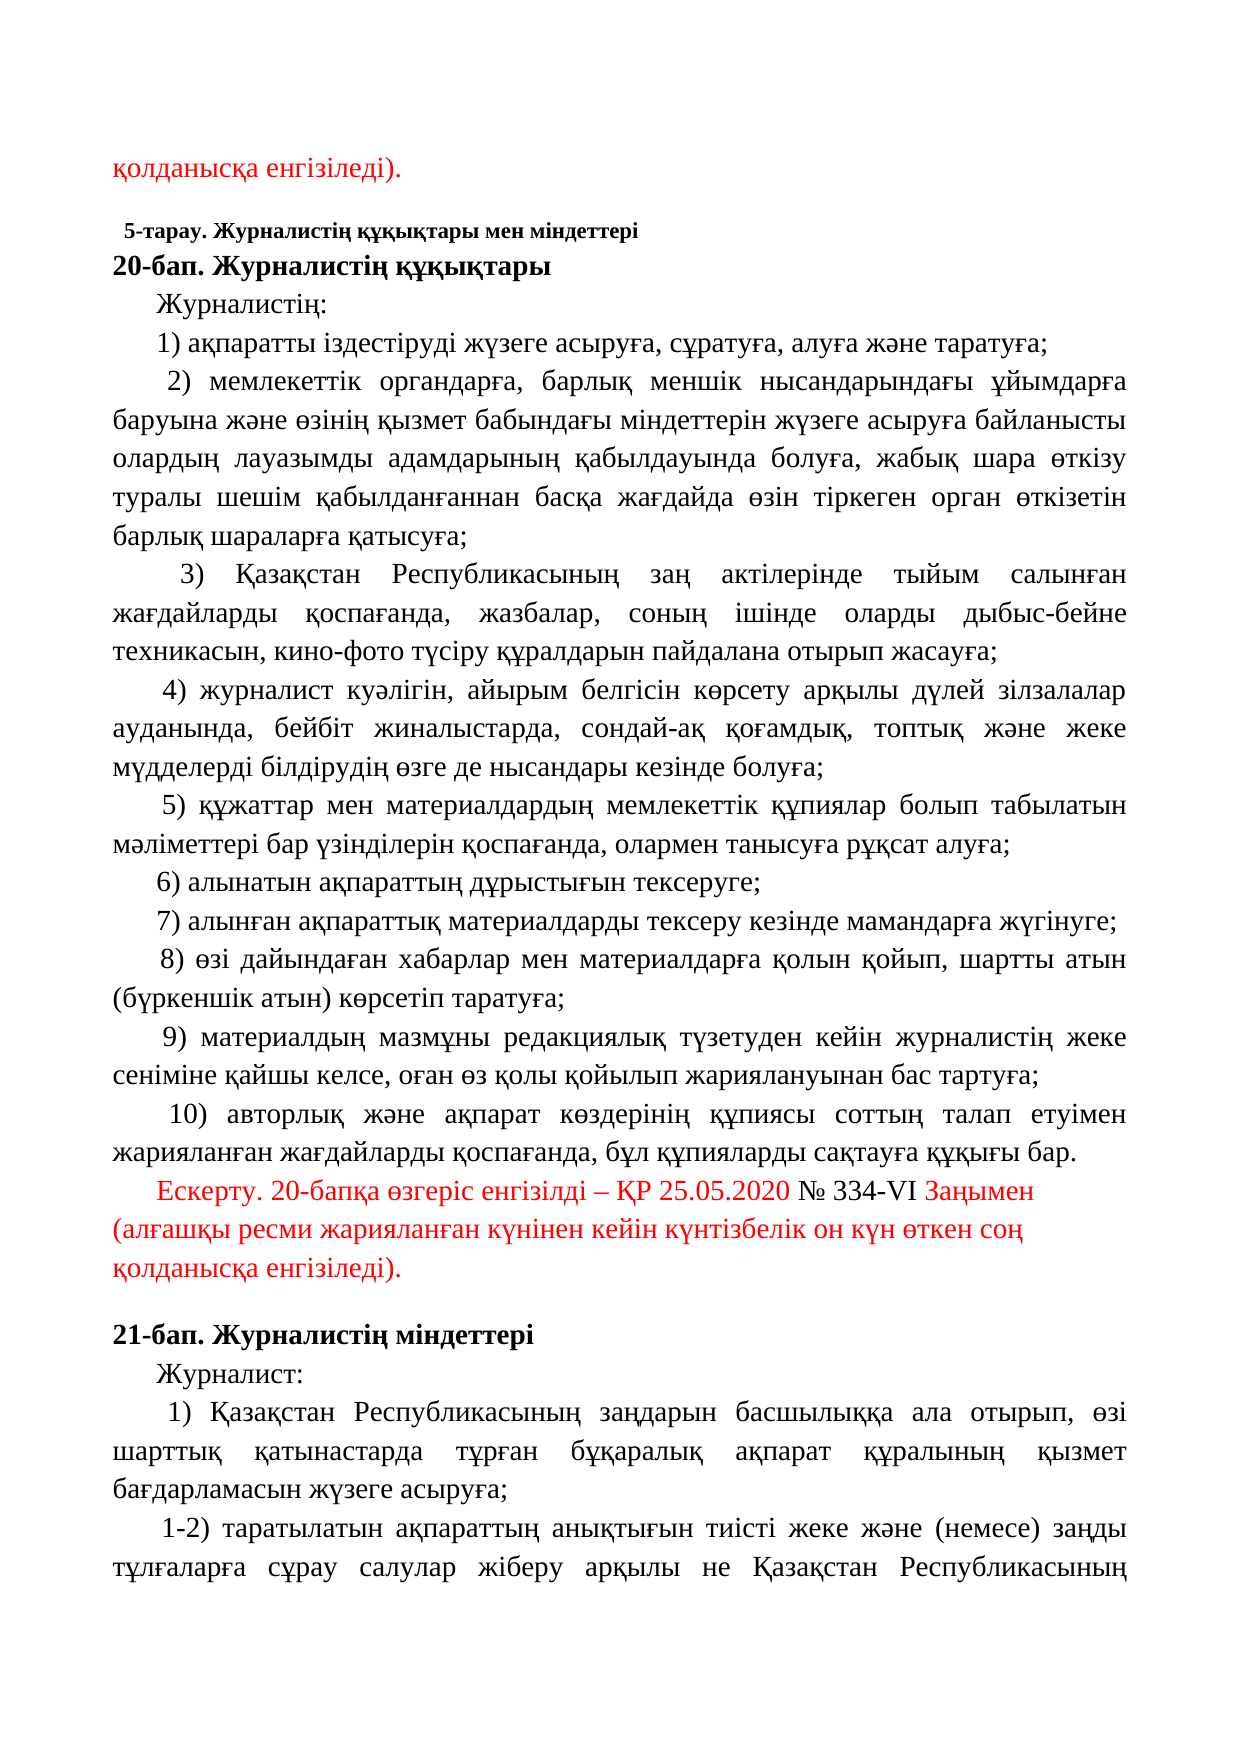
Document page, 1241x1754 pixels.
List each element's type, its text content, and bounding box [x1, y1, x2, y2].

text 9) материалдың мазмұны редакциялық түзетуден кейін журналистің жеке сеніміне қайшы келсе, оған өз қолы қойылып жариялануынан бас тартуға; [112, 1019, 1128, 1091]
text Журналистiң: [112, 286, 1128, 320]
text 1) Қазақстан Республикасының заңдарын басшылыққа ала отырып, өзi шарттық қатынастарда тұрған бұқаралық ақпарат құралының қызмет бағдарламасын жүзеге асыруға; [112, 1394, 1128, 1505]
text 20-бап. Журналистiң құқықтары [112, 248, 1128, 281]
text 21-бап. Журналистiң мiндеттерi [112, 1317, 1128, 1351]
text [112, 150, 1128, 214]
text 2) мемлекеттiк органдарға, барлық меншiк нысандарындағы ұйымдарға баруына және өзiнiң қызмет бабындағы мiндеттерiн жүзеге асыруға байланысты олардың лауазымды адамдарының қабылдауында болуға, жабық шара өткiзу туралы шешiм қабылданғаннан басқа жағдайда өзiн тiркеген орган өткiзетiн барлық шараларға қатысуға; [112, 363, 1128, 551]
text 3) Қазақстан Республикасының заң актiлерiнде тыйым салынған жағдайларды қоспағанда, жазбалар, соның iшiнде оларды дыбыс-бейне техникасын, кино-фото түсiру құралдарын пайдалана отырып жасауға; [112, 556, 1128, 667]
text 4) журналист куәлігін, айырым белгісін көрсету арқылы дүлей зілзалалар ауданында, бейбіт жиналыстарда, сондай-ақ қоғамдық, топтық және жеке мүдделерді білдірудің өзге де нысандары кезінде болуға; [112, 672, 1128, 782]
text 5) құжаттар мен материалдардың мемлекеттік құпиялар болып табылатын мәлiметтерi бар үзiндiлерiн қоспағанда, олармен танысуға рұқсат алуға; [112, 787, 1128, 859]
text 8) өзi дайындаған хабарлар мен материалдарға қолын қойып, шартты атын (бүркеншiк атын) көрсетiп таратуға; [112, 942, 1128, 1014]
text 7) алынған ақпараттық материалдарды тексеру кезiнде мамандарға жүгiнуге; [112, 903, 1128, 937]
text 5-тарау. Журналистің құқықтары мен міндеттері [112, 218, 1128, 244]
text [112, 1510, 1128, 1582]
text Ескерту. 20-бапқа өзгеріс енгізілді – ҚР 25.05.2020 № 334-VI Заңымен (алғашқы ресми жарияланған күнінен кейін күнтізбелік он күн өткен соң қолданысқа енгізіледі). [112, 1173, 1128, 1314]
text Журналист: [112, 1356, 1128, 1389]
text 1) ақпаратты iздестiрудi жүзеге асыруға, сұратуға, алуға және таратуға; [112, 325, 1128, 358]
text 10) авторлық және ақпарат көздерiнiң құпиясы соттың талап етуiмен жарияланған жағдайларды қоспағанда, бұл құпияларды сақтауға құқығы бар. [112, 1096, 1128, 1168]
text 6) алынатын ақпараттың дұрыстығын тексеруге; [112, 864, 1128, 898]
